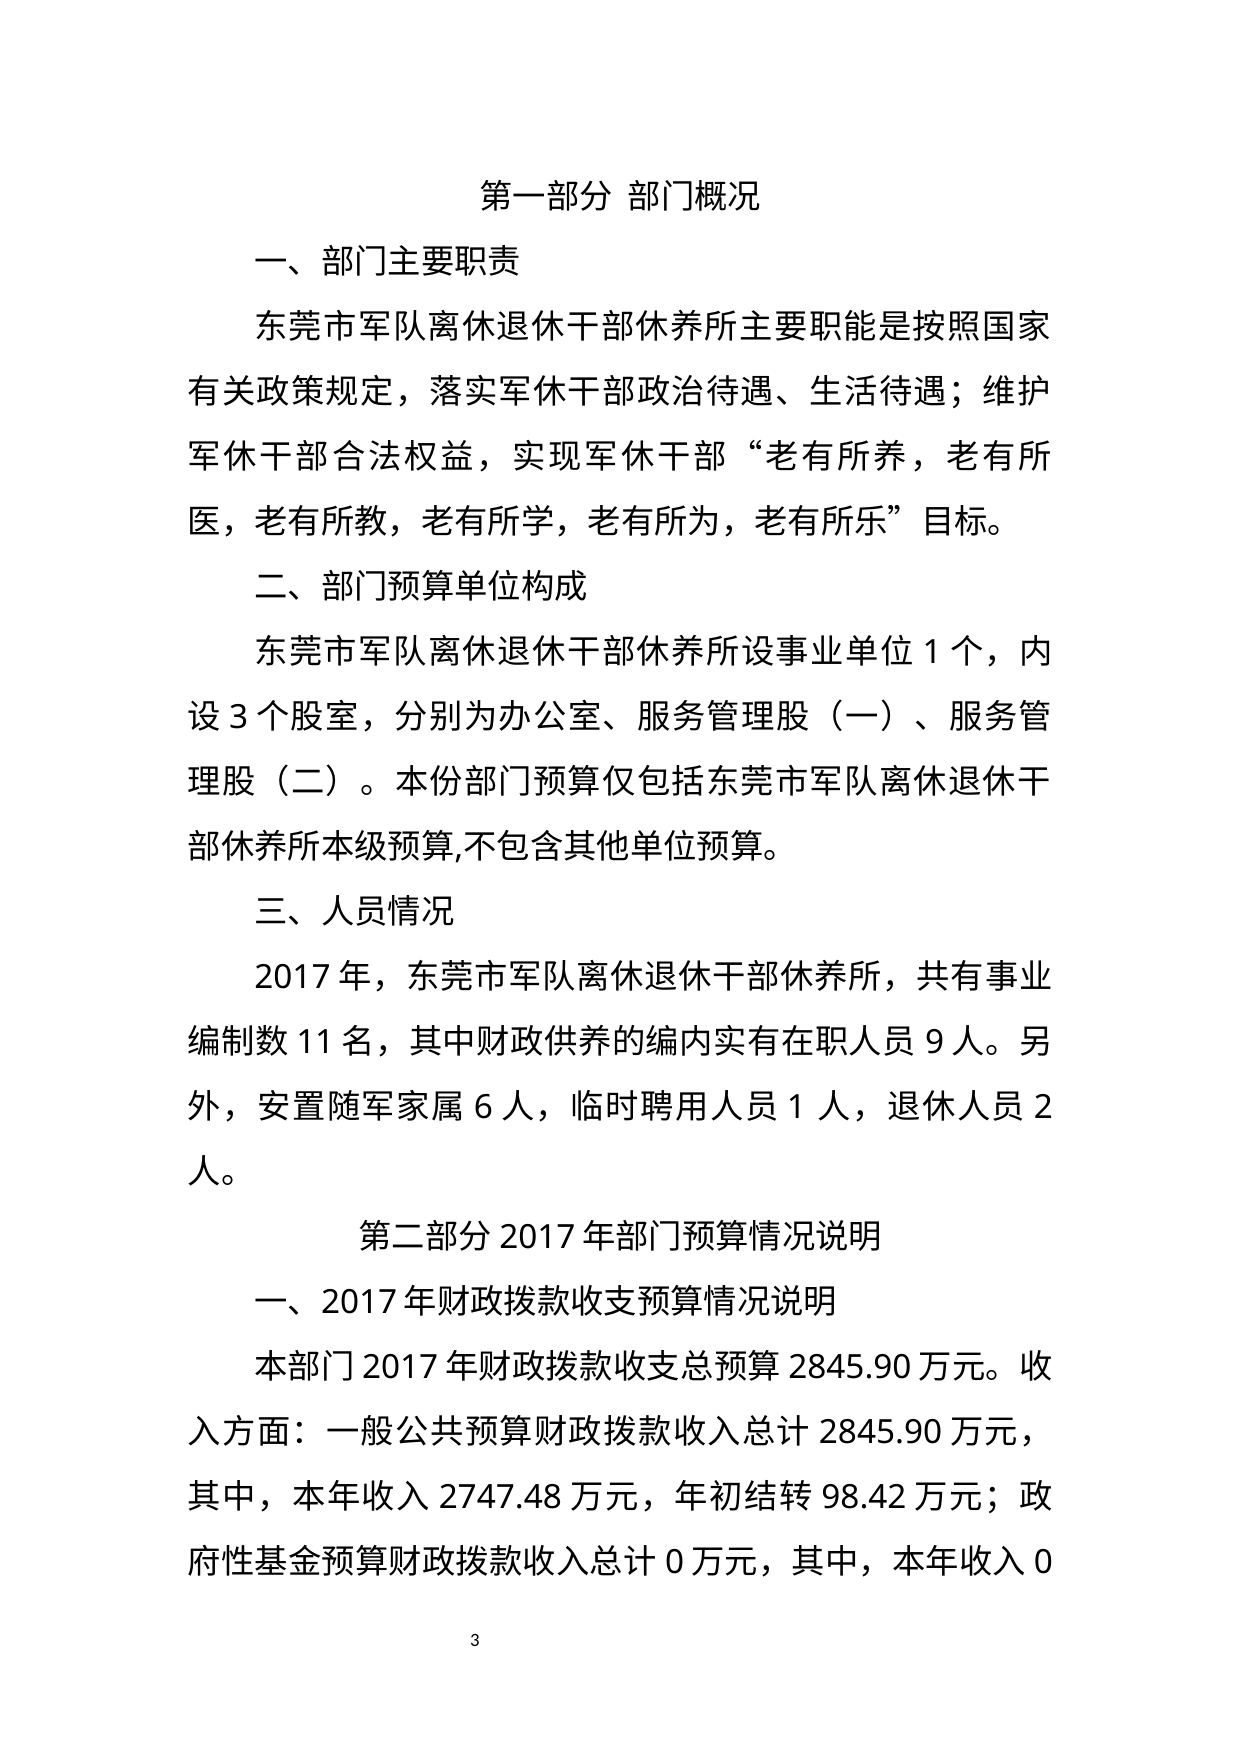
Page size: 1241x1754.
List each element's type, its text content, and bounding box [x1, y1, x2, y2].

text 第二部分 2017年部门预算情况说明 [187, 1202, 1053, 1267]
text 第一部分 部门概况 [187, 162, 1053, 227]
text 三、人员情况 [187, 877, 1053, 942]
text 一、部门主要职责 [187, 227, 1053, 292]
text 东莞市军队离休退休干部休养所设事业单位1个，内设3个股室，分别为办公室、服务管理股（一）、服务管理股（二）。本份部门预算仅包括东莞市军队离休退休干部休养所本级预算,不包含其他单位预算。 [187, 617, 1053, 877]
text 二、部门预算单位构成 [187, 552, 1053, 617]
text 东莞市军队离休退休干部休养所主要职能是按照国家有关政策规定，落实军休干部政治待遇、生活待遇；维护军休干部合法权益，实现军休干部“老有所养，老有所医，老有所教，老有所学，老有所为，老有所乐”目标。 [187, 292, 1053, 552]
text 一、2017年财政拨款收支预算情况说明 [187, 1267, 1053, 1332]
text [187, 1332, 1053, 1592]
text 2017年，东莞市军队离休退休干部休养所，共有事业编制数11名，其中财政供养的编内实有在职人员9人。另外，安置随军家属6人，临时聘用人员1 人，退休人员2人。 [187, 942, 1053, 1202]
